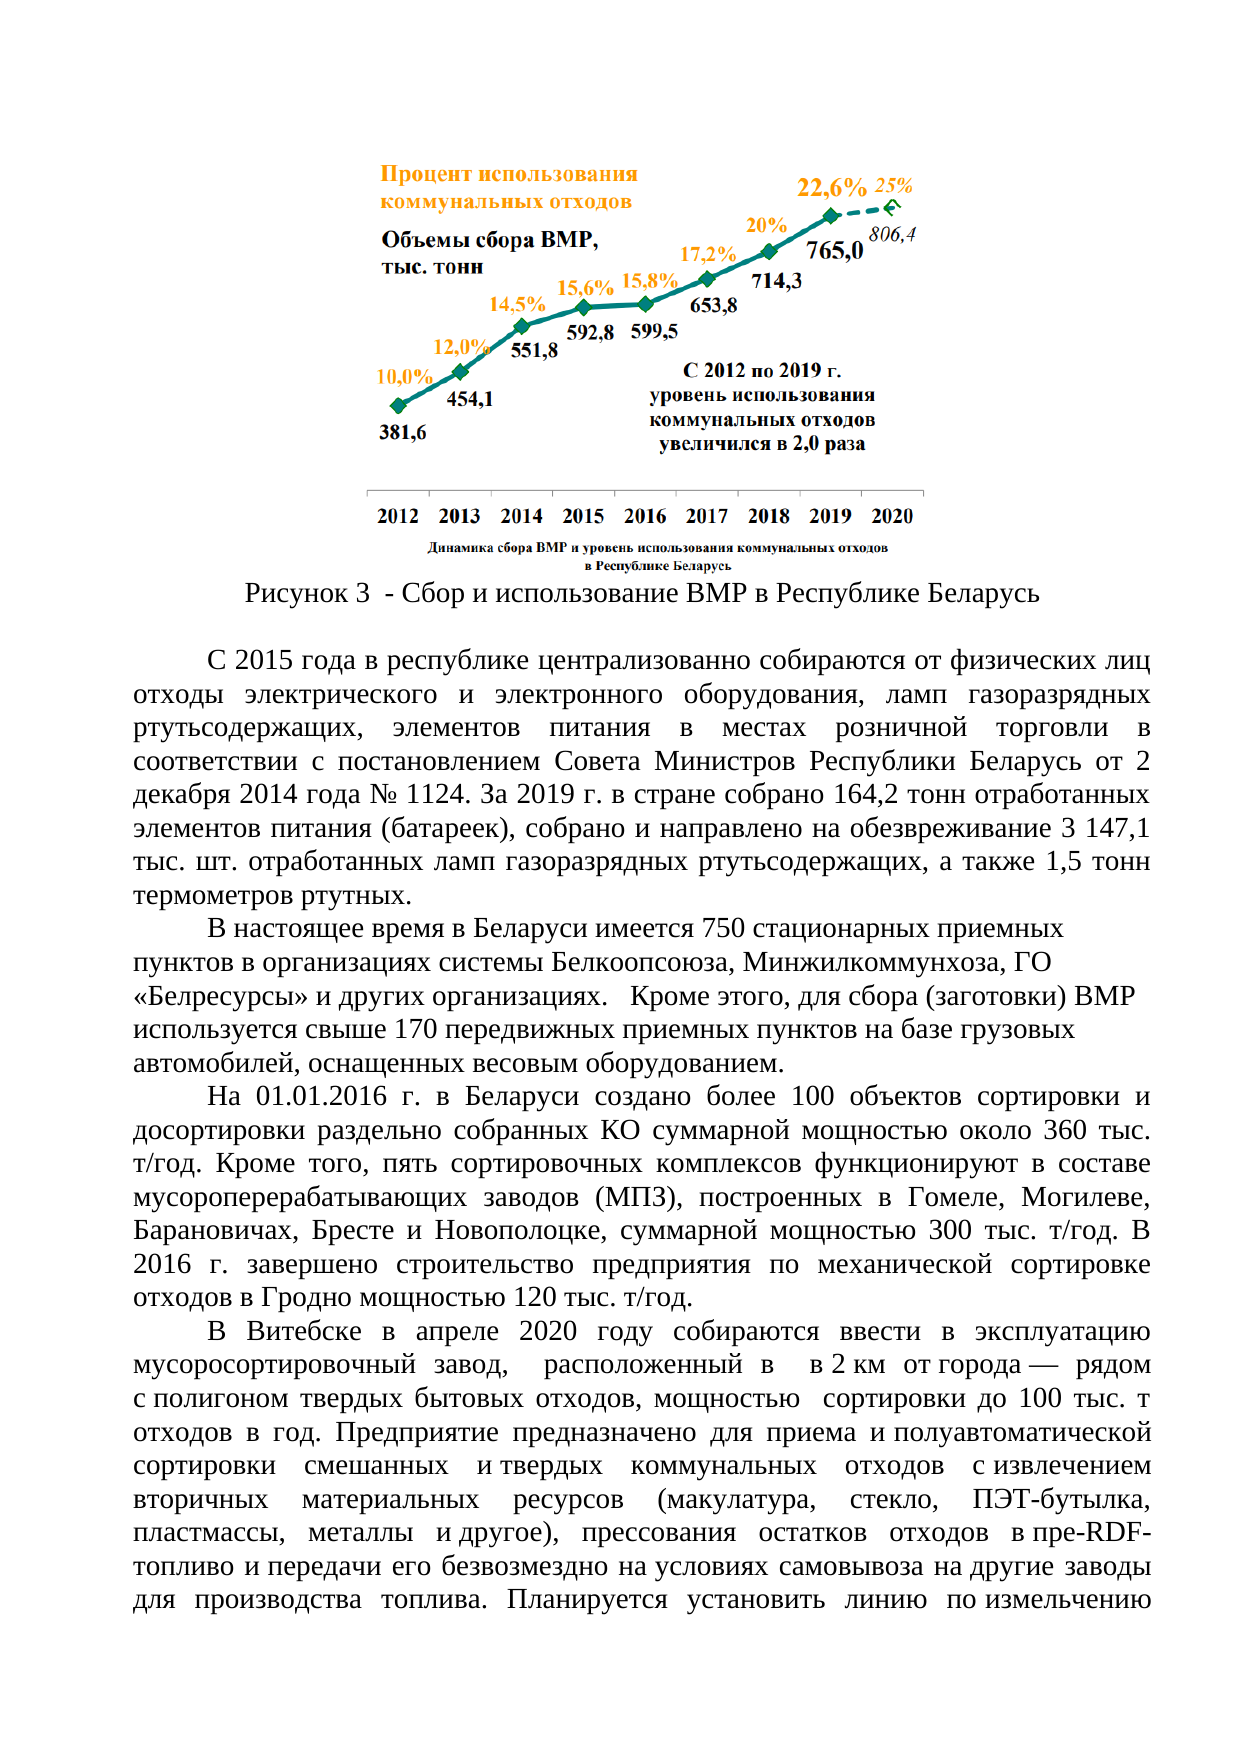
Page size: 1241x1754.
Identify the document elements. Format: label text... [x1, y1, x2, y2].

text Рисунок 3 - Сбор и использование ВМР в Республике Беларусь [133, 575, 1152, 609]
text В настоящее время в Беларуси имеется 750 стационарных приемных пунктов в организациях системы Белкоопсоюза, Минжилкоммунхоза, ГО «Белресурсы» и других организациях. Кроме этого, для сбора (заготовки) BMP используется свыше 170 передвижных приемных пунктов на базе грузовых автомобилей, оснащенных весовым оборудованием. [133, 911, 1152, 1078]
text С 2015 года в республике централизованно собираются от физических лиц отходы электрического и электронного оборудования, ламп газоразрядных ртутьсодержащих, элементов питания в местах розничной торговли в соответствии с постановлением Совета Министров Республики Беларусь от 2 декабря 2014 года № 1124. За 2019 г. в стране собрано 164,2 тонн отработанных элементов питания (батареек), собрано и направлено на обезвреживание 3 147,1 тыс. шт. отработанных ламп газоразрядных ртутьсодержащих, а также 1,5 тонн термометров ртутных. [133, 642, 1152, 911]
picture [344, 118, 941, 576]
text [133, 1313, 1152, 1615]
text На 01.01.2016 г. в Беларуси создано более 100 объектов сортировки и досортировки раздельно собранных КО суммарной мощностью около 360 тыс. т/год. Кроме того, пять сортировочных комплексов функционируют в составе мусороперерабатывающих заводов (МПЗ), построенных в Гомеле, Могилеве, Барановичах, Бресте и Новополоцке, суммарной мощностью 300 тыс. т/год. В 2016 г. завершено строительство предприятия по механической сортировке отходов в Гродно мощностью 120 тыс. т/год. [133, 1078, 1152, 1313]
